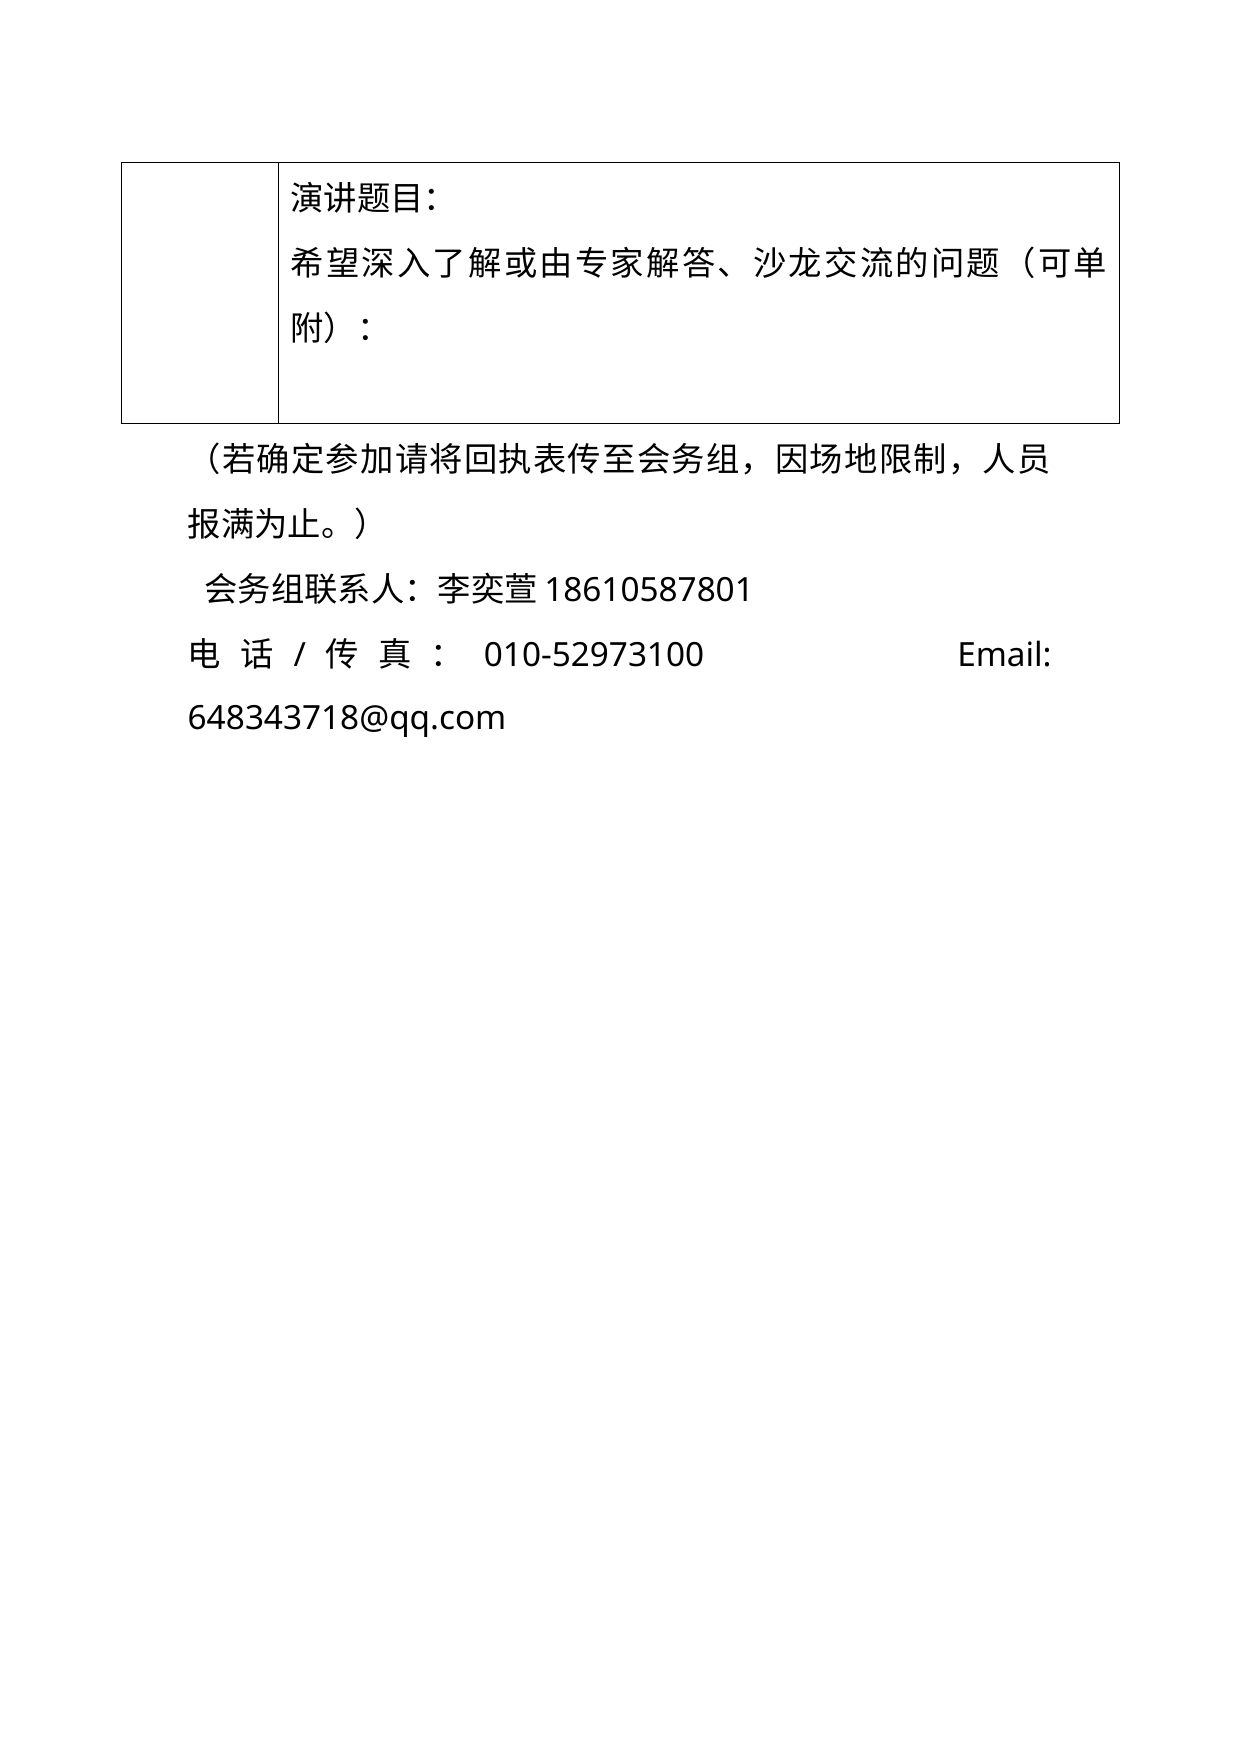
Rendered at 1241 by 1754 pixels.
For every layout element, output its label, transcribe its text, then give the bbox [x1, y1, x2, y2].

text （若确定参加请将回执表传至会务组，因场地限制，人员报满为止。） [187, 424, 1053, 554]
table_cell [279, 163, 1119, 423]
text 会务组联系人：李奕萱18610587801 [187, 554, 1053, 619]
text 电话/传真：010-52973100 Email: 648343718@qq.com [187, 619, 1053, 749]
